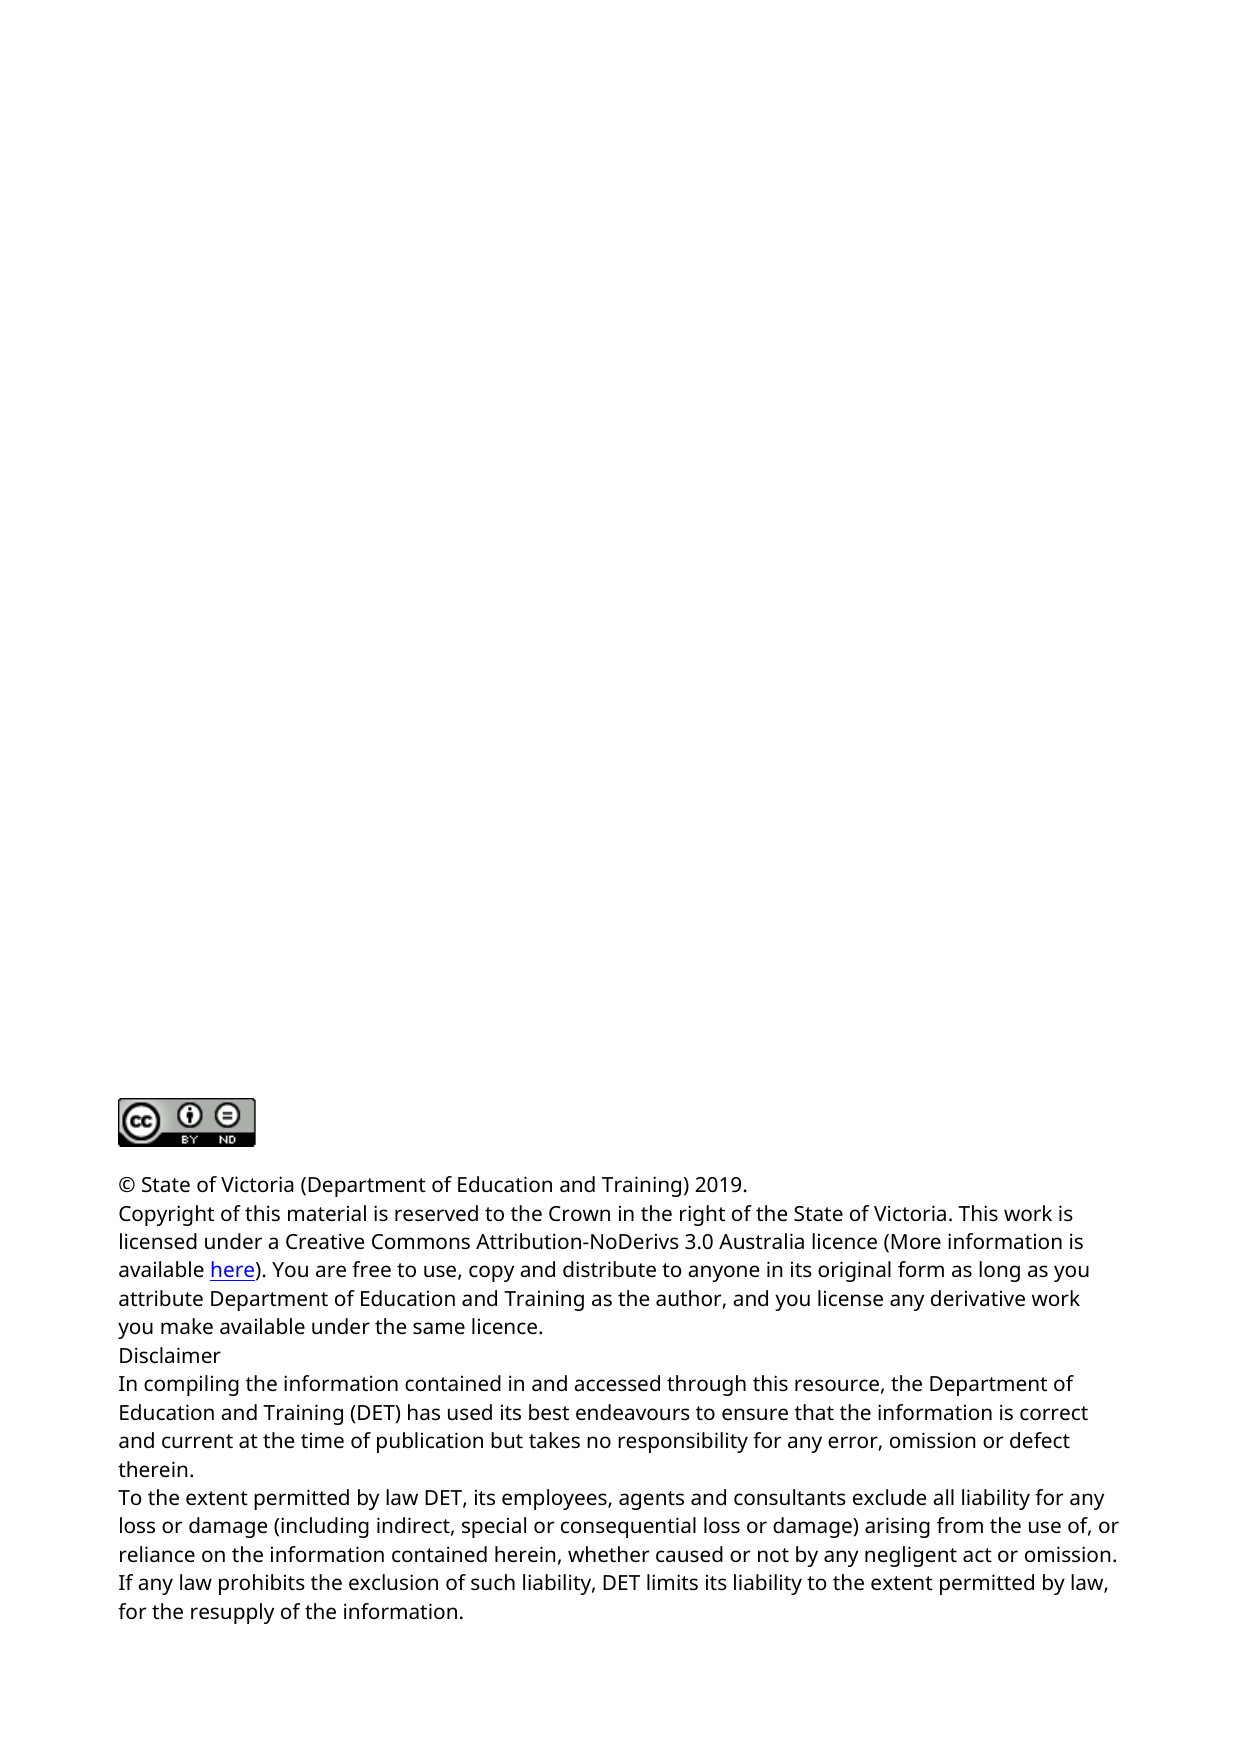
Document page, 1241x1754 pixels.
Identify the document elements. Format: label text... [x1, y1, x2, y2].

text Disclaimer [118, 1341, 1122, 1369]
text Copyright of this material is reserved to the Crown in the right of the State of Victoria. This work is licensed under a Creative Commons Attribution-NoDerivs 3.0 Australia licence (More information is available here). You are free to use, copy and distribute to anyone in its original form as long as you attribute Department of Education and Training as the author, and you license any derivative work you make available under the same licence. [118, 1199, 1122, 1341]
text To the extent permitted by law DET, its employees, agents and consultants exclude all liability for any loss or damage (including indirect, special or consequential loss or damage) arising from the use of, or reliance on the information contained herein, whether caused or not by any negligent act or omission. If any law prohibits the exclusion of such liability, DET limits its liability to the extent permitted by law, for the resupply of the information. [118, 1483, 1122, 1625]
text © State of Victoria (Department of Education and Training) 2019. [118, 1170, 1122, 1199]
text In compiling the information contained in and accessed through this resource, the Department of Education and Training (DET) has used its best endeavours to ensure that the information is correct and current at the time of publication but takes no responsibility for any error, omission or defect therein. [118, 1369, 1122, 1483]
picture [118, 1098, 256, 1147]
